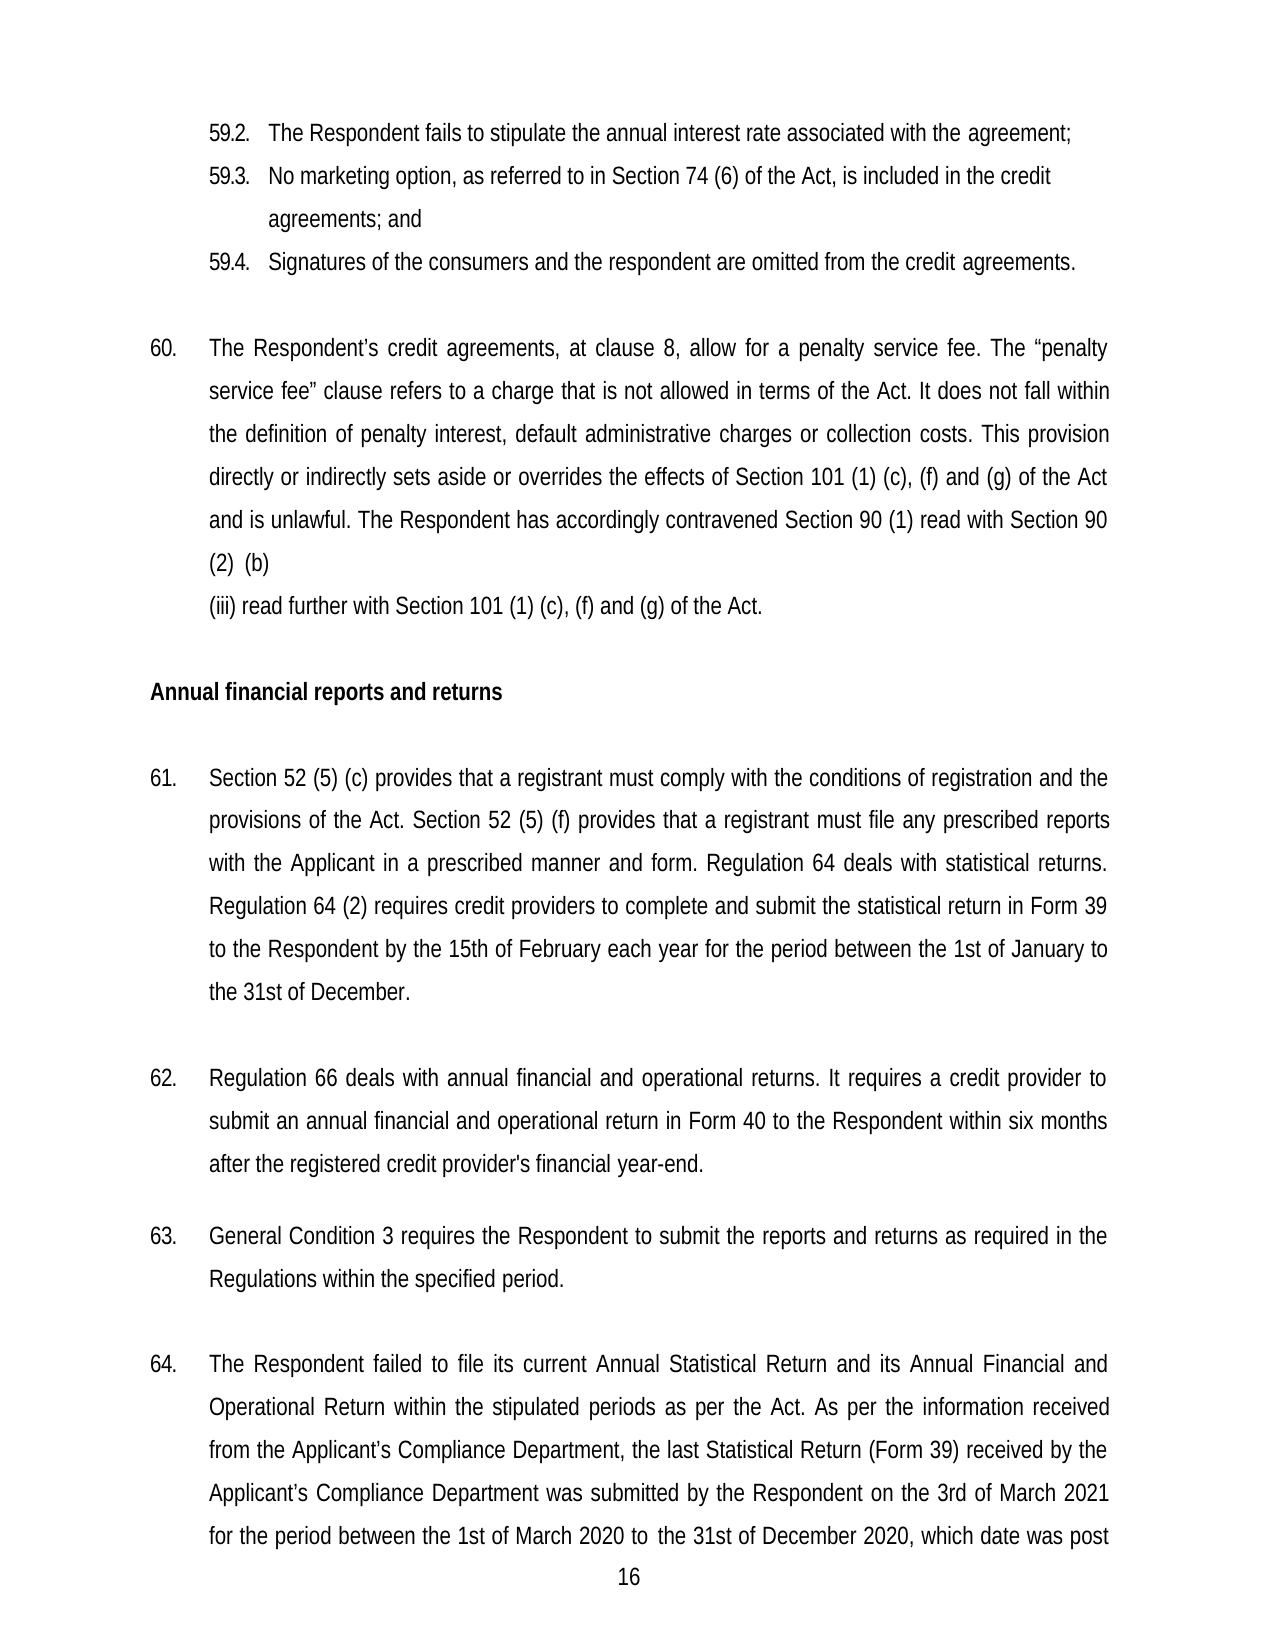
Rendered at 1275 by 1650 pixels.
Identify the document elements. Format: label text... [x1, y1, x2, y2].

text 59.2. The Respondent fails to stipulate the annual interest rate associated with the agreement; [209, 118, 1125, 147]
text (iii) read further with Section 101 (1) (c), (f) and (g) of the Act. [209, 591, 1125, 619]
text 62. Regulation 66 deals with annual financial and operational returns. It requires a credit provider to submit an annual financial and operational return in Form 40 to the Respondent within six months after the registered credit provider's financial year-end. [150, 1063, 1110, 1178]
text 61. Section 52 (5) (c) provides that a registrant must comply with the conditions of registration and the provisions of the Act. Section 52 (5) (f) provides that a registrant must file any prescribed reports with the Applicant in a prescribed manner and form. Regulation 64 deals with statistical returns. Regulation 64 (2) requires credit providers to complete and submit the statistical return in Form 39 to the Respondent by the 15th of February each year for the period between the 1st of January to the 31st of December. [150, 763, 1110, 1006]
text 63. General Condition 3 requires the Respondent to submit the reports and returns as required in the Regulations within the specified period. [150, 1221, 1110, 1292]
text 59.3. No marketing option, as referred to in Section 74 (6) of the Act, is included in the credit agreements; and [209, 161, 1110, 233]
text 59.4. Signatures of the consumers and the respondent are omitted from the credit agreements. [209, 247, 1125, 276]
text 60. The Respondent’s credit agreements, at clause 8, allow for a penalty service fee. The “penalty service fee” clause refers to a charge that is not allowed in terms of the Act. It does not fall within the definition of penalty interest, default administrative charges or collection costs. This provision directly or indirectly sets aside or overrides the effects of Section 101 (1) (c), (f) and (g) of the Act and is unlawful. The Respondent has accordingly contravened Section 90 (1) read with Section 90 (2) (b) [150, 333, 1110, 576]
subtitle Annual financial reports and returns [150, 677, 1125, 705]
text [150, 1349, 1110, 1550]
